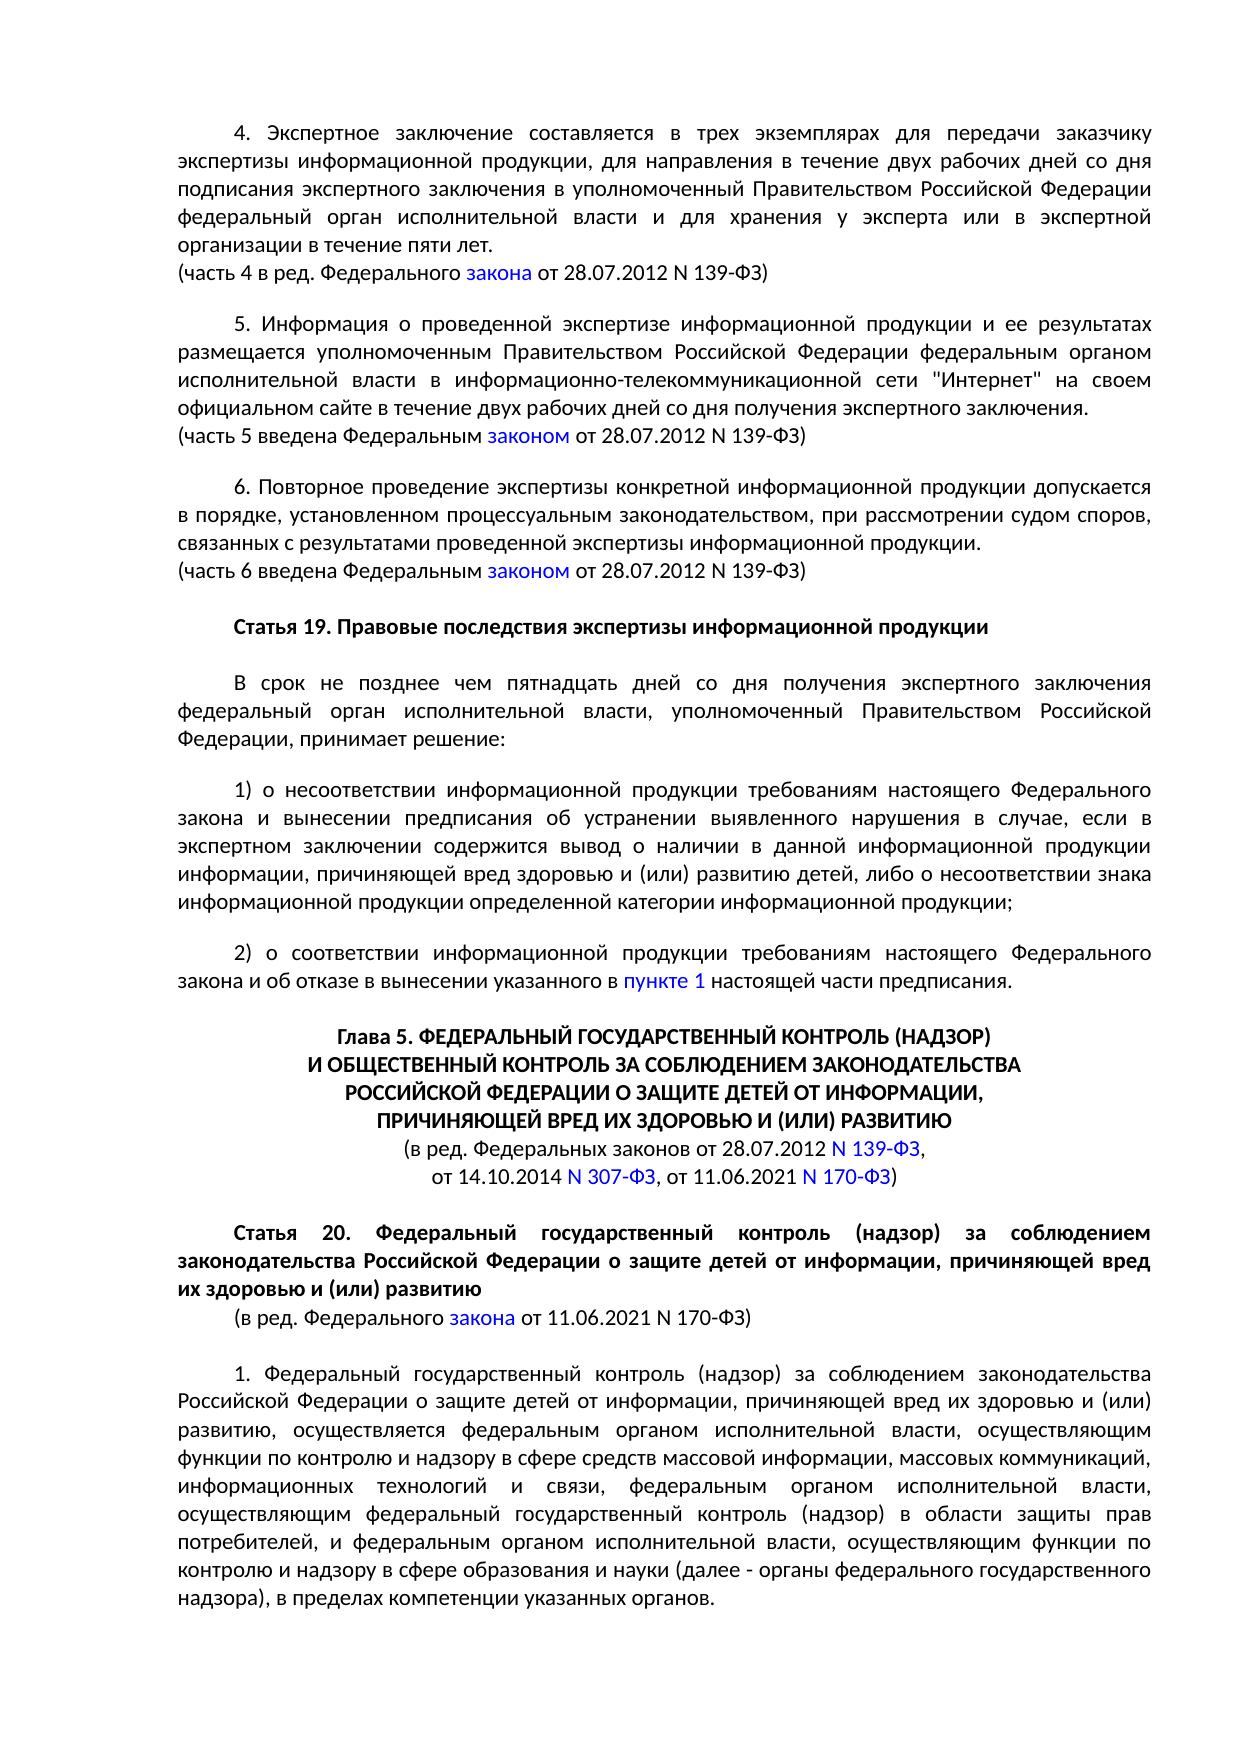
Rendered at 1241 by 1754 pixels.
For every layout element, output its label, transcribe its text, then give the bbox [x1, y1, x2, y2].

title И ОБЩЕСТВЕННЫЙ КОНТРОЛЬ ЗА СОБЛЮДЕНИЕМ ЗАКОНОДАТЕЛЬСТВА [177, 1050, 1152, 1078]
text 4. Экспертное заключение составляется в трех экземплярах для передачи заказчику экспертизы информационной продукции, для направления в течение двух рабочих дней со дня подписания экспертного заключения в уполномоченный Правительством Российской Федерации федеральный орган исполнительной власти и для хранения у эксперта или в экспертной организации в течение пяти лет. [177, 118, 1152, 258]
title ПРИЧИНЯЮЩЕЙ ВРЕД ИХ ЗДОРОВЬЮ И (ИЛИ) РАЗВИТИЮ [177, 1106, 1152, 1134]
text (часть 4 в ред. Федерального закона от 28.07.2012 N 139-ФЗ) [177, 258, 1152, 286]
title Статья 19. Правовые последствия экспертизы информационной продукции [177, 612, 1152, 640]
title Глава 5. ФЕДЕРАЛЬНЫЙ ГОСУДАРСТВЕННЫЙ КОНТРОЛЬ (НАДЗОР) [177, 1022, 1152, 1050]
text (часть 5 введена Федеральным законом от 28.07.2012 N 139-ФЗ) [177, 421, 1152, 449]
text (в ред. Федерального закона от 11.06.2021 N 170-ФЗ) [177, 1303, 1152, 1331]
title Статья 20. Федеральный государственный контроль (надзор) за соблюдением законодательства Российской Федерации о защите детей от информации, причиняющей вред их здоровью и (или) развитию [177, 1218, 1152, 1303]
text 6. Повторное проведение экспертизы конкретной информационной продукции допускается в порядке, установленном процессуальным законодательством, при рассмотрении судом споров, связанных с результатами проведенной экспертизы информационной продукции. [177, 472, 1152, 556]
text В срок не позднее чем пятнадцать дней со дня получения экспертного заключения федеральный орган исполнительной власти, уполномоченный Правительством Российской Федерации, принимает решение: [177, 668, 1152, 752]
text от 14.10.2014 N 307-ФЗ, от 11.06.2021 N 170-ФЗ) [177, 1162, 1152, 1191]
text 5. Информация о проведенной экспертизе информационной продукции и ее результатах размещается уполномоченным Правительством Российской Федерации федеральным органом исполнительной власти в информационно-телекоммуникационной сети "Интернет" на своем официальном сайте в течение двух рабочих дней со дня получения экспертного заключения. [177, 309, 1152, 421]
text 1. Федеральный государственный контроль (надзор) за соблюдением законодательства Российской Федерации о защите детей от информации, причиняющей вред их здоровью и (или) развитию, осуществляется федеральным органом исполнительной власти, осуществляющим функции по контролю и надзору в сфере средств массовой информации, массовых коммуникаций, информационных технологий и связи, федеральным органом исполнительной власти, осуществляющим федеральный государственный контроль (надзор) в области защиты прав потребителей, и федеральным органом исполнительной власти, осуществляющим функции по контролю и надзору в сфере образования и науки (далее - органы федерального государственного надзора), в пределах компетенции указанных органов. [177, 1359, 1152, 1611]
text 2) о соответствии информационной продукции требованиям настоящего Федерального закона и об отказе в вынесении указанного в пункте 1 настоящей части предписания. [177, 938, 1152, 994]
text (часть 6 введена Федеральным законом от 28.07.2012 N 139-ФЗ) [177, 556, 1152, 584]
text 1) о несоответствии информационной продукции требованиям настоящего Федерального закона и вынесении предписания об устранении выявленного нарушения в случае, если в экспертном заключении содержится вывод о наличии в данной информационной продукции информации, причиняющей вред здоровью и (или) развитию детей, либо о несоответствии знака информационной продукции определенной категории информационной продукции; [177, 775, 1152, 915]
text (в ред. Федеральных законов от 28.07.2012 N 139-ФЗ, [177, 1134, 1152, 1162]
title РОССИЙСКОЙ ФЕДЕРАЦИИ О ЗАЩИТЕ ДЕТЕЙ ОТ ИНФОРМАЦИИ, [177, 1078, 1152, 1106]
